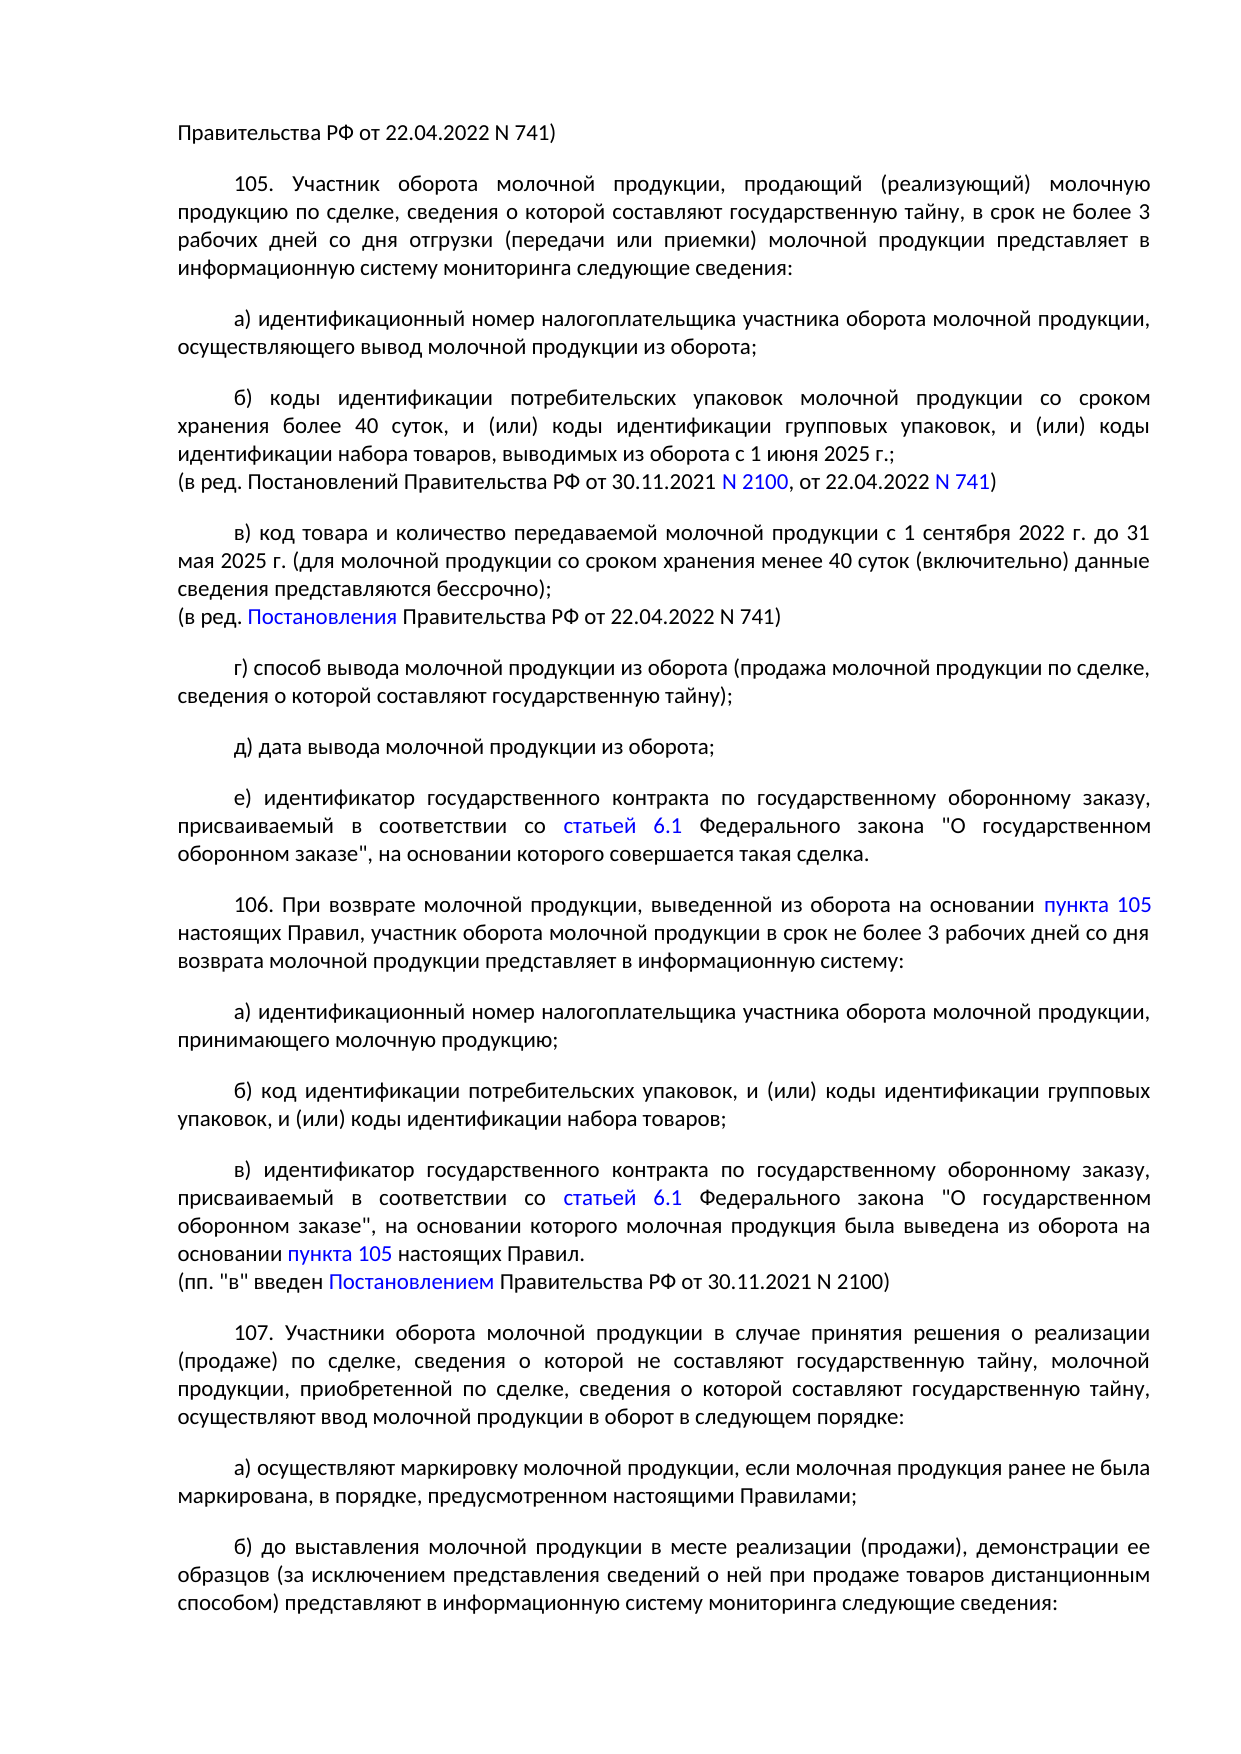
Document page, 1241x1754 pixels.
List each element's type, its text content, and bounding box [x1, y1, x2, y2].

text а) идентификационный номер налогоплательщика участника оборота молочной продукции, принимающего молочную продукцию; [177, 997, 1152, 1053]
text б) до выставления молочной продукции в месте реализации (продажи), демонстрации ее образцов (за исключением представления сведений о ней при продаже товаров дистанционным способом) представляют в информационную систему мониторинга следующие сведения: [177, 1532, 1152, 1616]
text а) идентификационный номер налогоплательщика участника оборота молочной продукции, осуществляющего вывод молочной продукции из оборота; [177, 304, 1152, 360]
text в) идентификатор государственного контракта по государственному оборонному заказу, присваиваемый в соответствии со статьей 6.1 Федерального закона "О государственном оборонном заказе", на основании которого молочная продукция была выведена из оборота на основании пункта 105 настоящих Правил. [177, 1155, 1152, 1267]
text е) идентификатор государственного контракта по государственному оборонному заказу, присваиваемый в соответствии со статьей 6.1 Федерального закона "О государственном оборонном заказе", на основании которого совершается такая сделка. [177, 783, 1152, 867]
text 106. При возврате молочной продукции, выведенной из оборота на основании пункта 105 настоящих Правил, участник оборота молочной продукции в срок не более 3 рабочих дней со дня возврата молочной продукции представляет в информационную систему: [177, 890, 1152, 974]
text в) код товара и количество передаваемой молочной продукции с 1 сентября 2022 г. до 31 мая 2025 г. (для молочной продукции со сроком хранения менее 40 суток (включительно) данные сведения представляются бессрочно); [177, 518, 1152, 602]
text (в ред. Постановления Правительства РФ от 22.04.2022 N 741) [177, 602, 1152, 630]
text (пп. "в" введен Постановлением Правительства РФ от 30.11.2021 N 2100) [177, 1267, 1152, 1295]
text 105. Участник оборота молочной продукции, продающий (реализующий) молочную продукцию по сделке, сведения о которой составляют государственную тайну, в срок не более 3 рабочих дней со дня отгрузки (передачи или приемки) молочной продукции представляет в информационную систему мониторинга следующие сведения: [177, 169, 1152, 281]
text (в ред. Постановлений Правительства РФ от 30.11.2021 N 2100, от 22.04.2022 N 741) [177, 467, 1152, 495]
text г) способ вывода молочной продукции из оборота (продажа молочной продукции по сделке, сведения о которой составляют государственную тайну); [177, 653, 1152, 709]
text б) коды идентификации потребительских упаковок молочной продукции со сроком хранения более 40 суток, и (или) коды идентификации групповых упаковок, и (или) коды идентификации набора товаров, выводимых из оборота с 1 июня 2025 г.; [177, 383, 1152, 467]
text а) осуществляют маркировку молочной продукции, если молочная продукция ранее не была маркирована, в порядке, предусмотренном настоящими Правилами; [177, 1453, 1152, 1509]
text б) код идентификации потребительских упаковок, и (или) коды идентификации групповых упаковок, и (или) коды идентификации набора товаров; [177, 1076, 1152, 1132]
text 107. Участники оборота молочной продукции в случае принятия решения о реализации (продаже) по сделке, сведения о которой не составляют государственную тайну, молочной продукции, приобретенной по сделке, сведения о которой составляют государственную тайну, осуществляют ввод молочной продукции в оборот в следующем порядке: [177, 1318, 1152, 1430]
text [177, 118, 1152, 146]
text д) дата вывода молочной продукции из оборота; [177, 732, 1152, 760]
